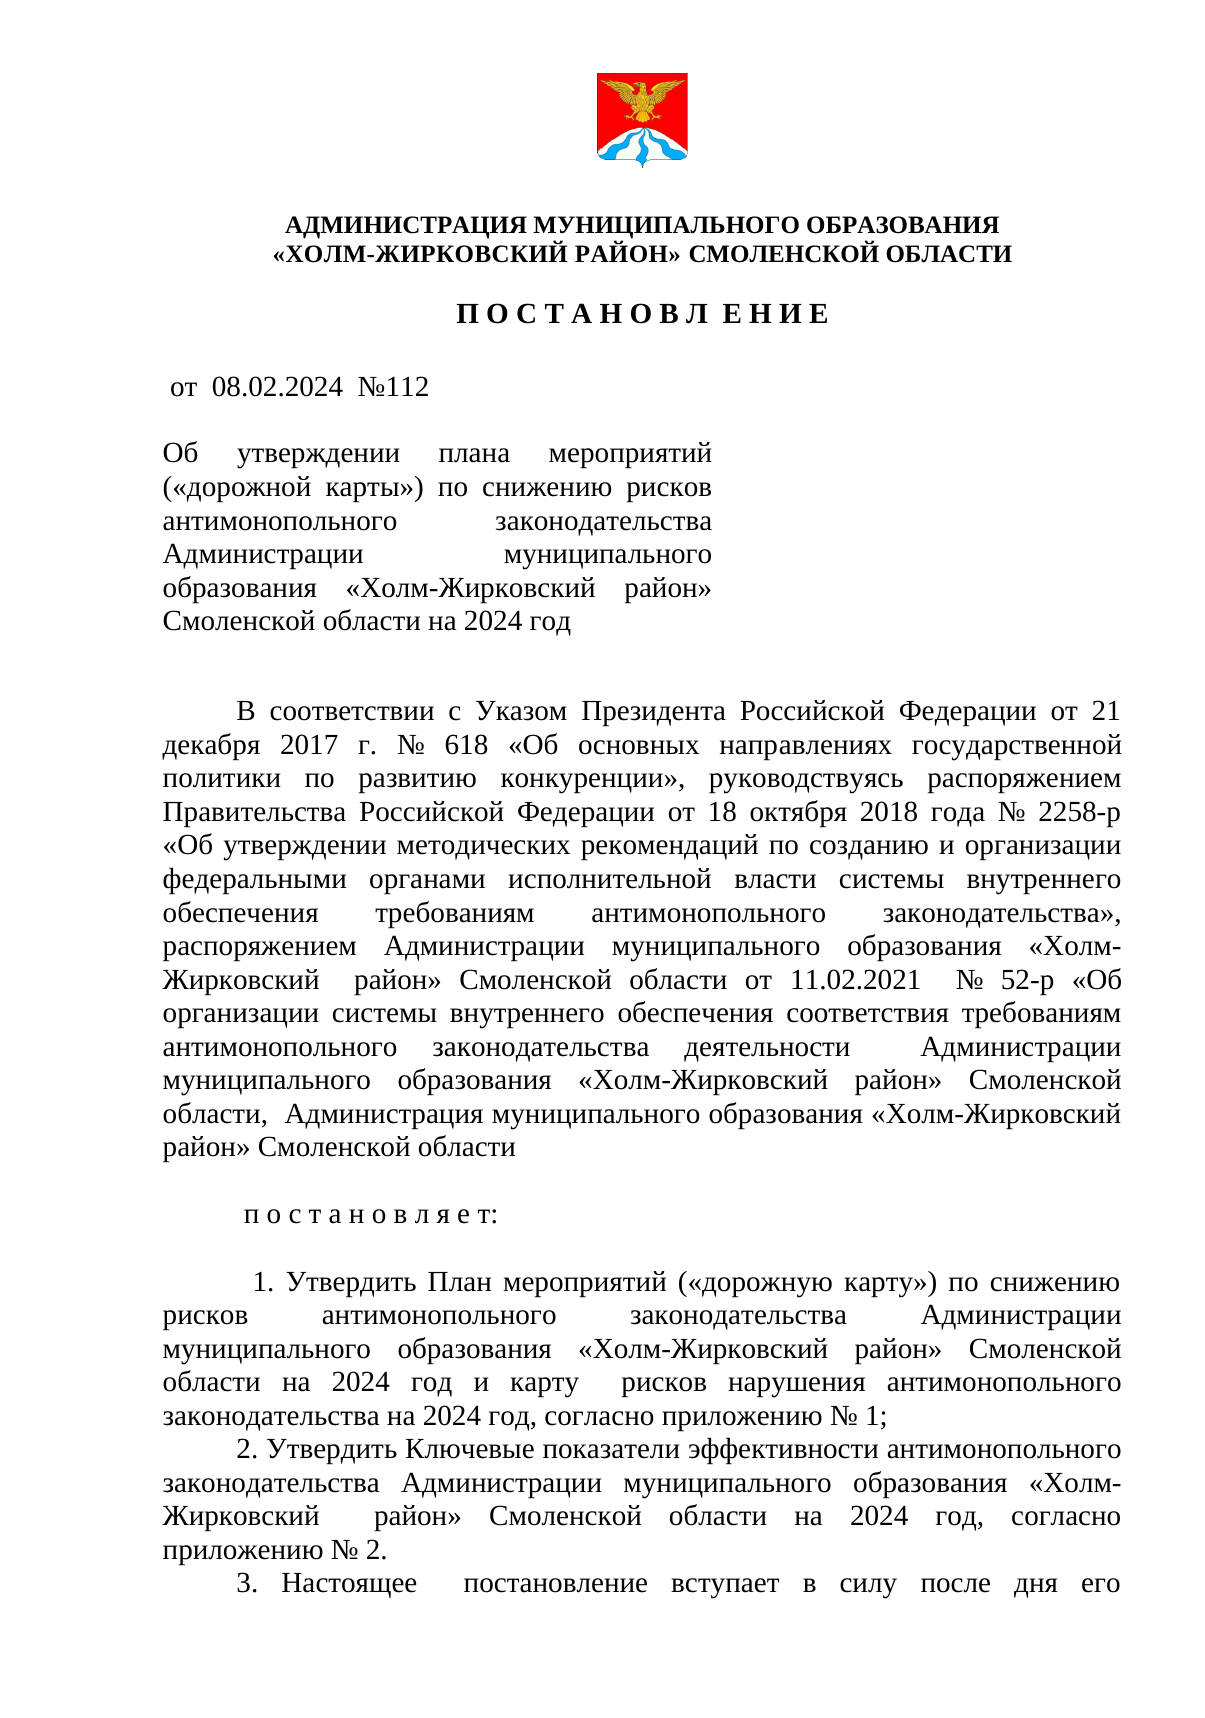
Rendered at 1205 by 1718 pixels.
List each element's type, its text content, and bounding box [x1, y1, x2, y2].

text 2. Утвердить Ключевые показатели эффективности антимонопольного законодательства Администрации муниципального образования «Холм-Жирковский район» Смоленской области на 2024 год, согласно приложению № 2. [162, 1431, 1122, 1566]
picture [597, 73, 688, 168]
table_header Об утверждении плана мероприятий («дорожной карты») по снижению рисков антимонопольного законодательства Администрации муниципального образования «Холм-Жирковский район» Смоленской области на 2024 год [151, 436, 724, 637]
text П О С Т А Н О В Л Е Н И Е [162, 297, 1122, 330]
text 1. Утвердить План мероприятий («дорожную карту») по снижению рисков антимонопольного законодательства Администрации муниципального образования «Холм-Жирковский район» Смоленской области на 2024 год и карту рисков нарушения антимонопольного законодательства на 2024 год, согласно приложению № 1; [162, 1264, 1122, 1431]
text В соответствии с Указом Президента Российской Федерации от 21 декабря 2017 г. № 618 «Об основных направлениях государственной политики по развитию конкуренции», руководствуясь распоряжением Правительства Российской Федерации от 18 октября 2018 года № 2258-р «Об утверждении методических рекомендаций по созданию и организации федеральными органами исполнительной власти системы внутреннего обеспечения требованиям антимонопольного законодательства», распоряжением Администрации муниципального образования «Холм-Жирковский район» Смоленской области от 11.02.2021 № 52-р «Об организации системы внутреннего обеспечения соответствия требованиям антимонопольного законодательства деятельности Администрации муниципального образования «Холм-Жирковский район» Смоленской области, Администрация муниципального образования «Холм-Жирковский район» Смоленской области [162, 693, 1122, 1163]
text п о с т а н о в л я е т: [162, 1197, 1122, 1230]
text «ХОЛМ-ЖИРКОВСКИЙ РАЙОН» СМОЛЕНСКОЙ ОБЛАСТИ [162, 239, 1122, 268]
text от 08.02.2024 №112 [162, 369, 1122, 402]
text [162, 1566, 1122, 1599]
text АДМИНИСТРАЦИЯ МУНИЦИПАЛЬНОГО ОБРАЗОВАНИЯ [162, 210, 1122, 239]
